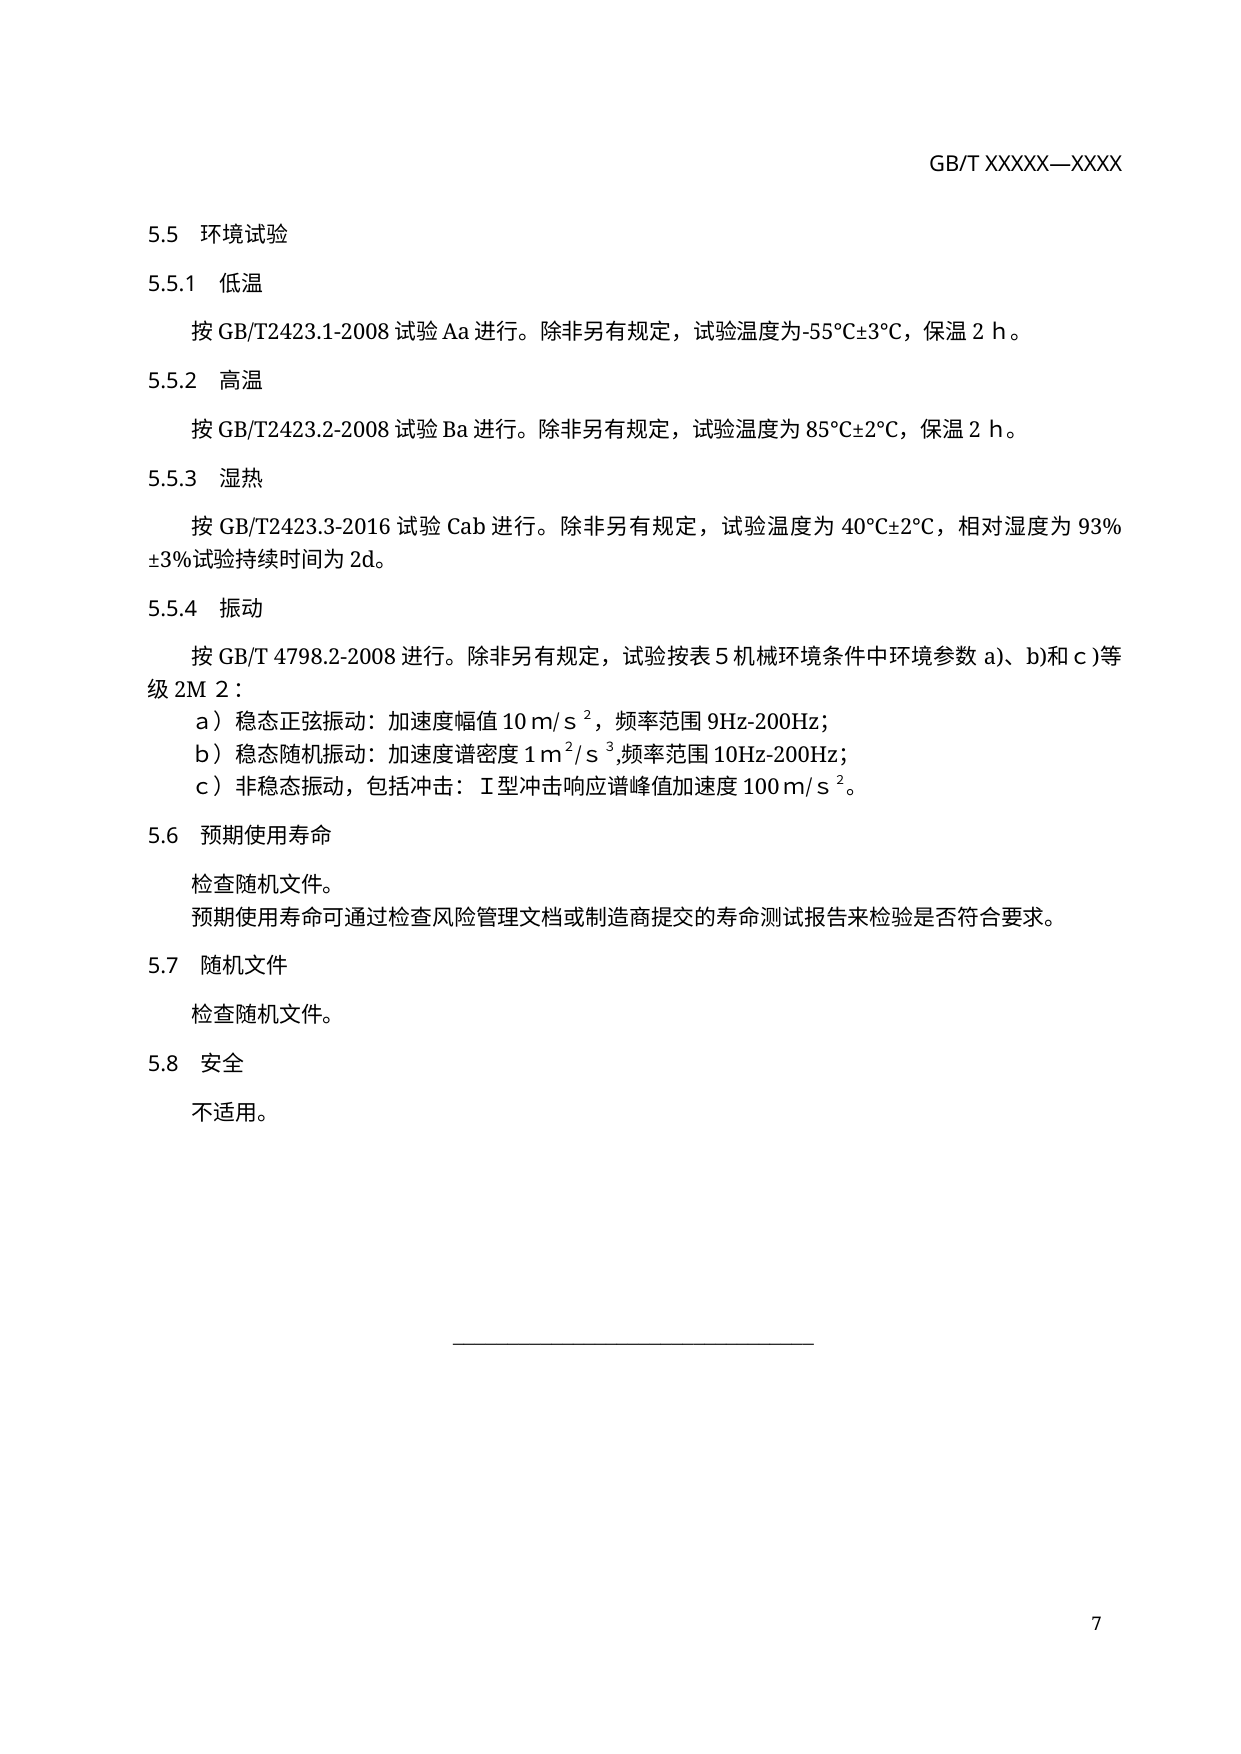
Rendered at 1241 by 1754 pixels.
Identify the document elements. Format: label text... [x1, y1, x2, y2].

text 检查随机文件。 [148, 867, 1122, 899]
list 湿热 [148, 460, 1122, 493]
text _________________________________ [453, 1322, 814, 1347]
list 安全 [148, 1045, 1122, 1078]
text 按GB/T2423.1-2008试验Aa进行。除非另有规定，试验温度为-55℃±3℃，保温2ｈ。 [148, 314, 1122, 347]
list 环境试验 [148, 217, 1122, 249]
list 随机文件 [148, 948, 1122, 980]
list 振动 [148, 590, 1122, 623]
list 预期使用寿命 [148, 818, 1122, 850]
text ｃ）非稳态振动，包括冲击：Ｉ型冲击响应谱峰值加速度100ｍ/ｓ２。 [148, 769, 1122, 802]
list 低温 [148, 265, 1122, 298]
text 不适用。 [148, 1094, 1122, 1127]
text ｂ）稳态随机振动：加速度谱密度1ｍ２/ｓ３,频率范围10Hz-200Hz； [148, 737, 1122, 769]
text 检查随机文件。 [148, 997, 1122, 1029]
text ａ）稳态正弦振动：加速度幅值10ｍ/ｓ２，频率范围9Hz-200Hz； [148, 704, 1122, 737]
list 高温 [148, 363, 1122, 395]
text 按GB/T 4798.2-2008进行。除非另有规定，试验按表５机械环境条件中环境参数a)、b)和ｃ)等级2M２： [148, 639, 1122, 704]
text 预期使用寿命可通过检查风险管理文档或制造商提交的寿命测试报告来检验是否符合要求。 [148, 899, 1122, 932]
text 按GB/T2423.3-2016试验Cab进行。除非另有规定，试验温度为40℃±2℃，相对湿度为93%±3%试验持续时间为2d。 [148, 509, 1122, 574]
text 按GB/T2423.2-2008试验Ba进行。除非另有规定，试验温度为85℃±2℃，保温2ｈ。 [148, 412, 1122, 444]
